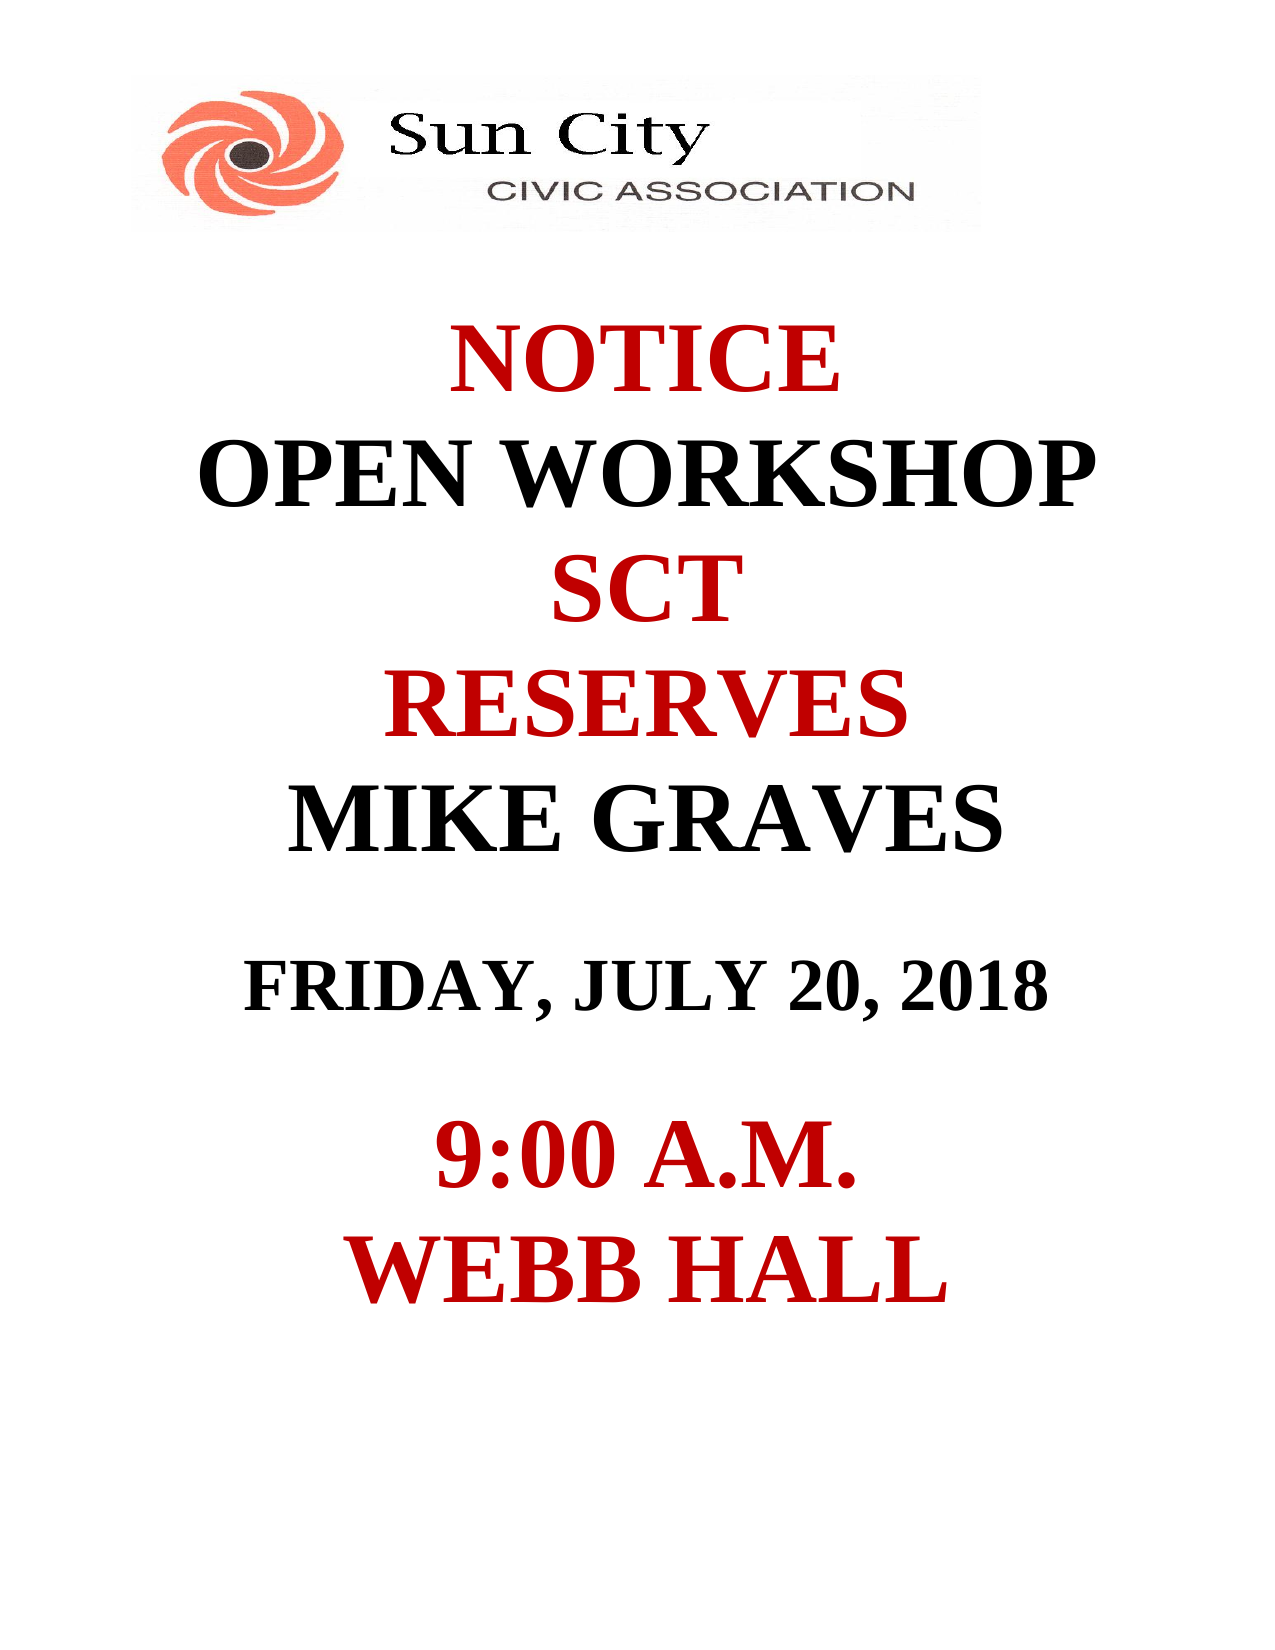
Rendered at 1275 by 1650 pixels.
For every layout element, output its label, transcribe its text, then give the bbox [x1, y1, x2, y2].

text WEBB HALL [131, 1209, 1162, 1324]
text SCT [131, 528, 1162, 643]
text MIKE GRAVES [131, 758, 1162, 873]
text OPEN WORKSHOP [131, 413, 1162, 528]
text NOTICE [131, 298, 1162, 413]
picture [131, 75, 982, 232]
text 9:00 A.M. [131, 1094, 1162, 1209]
text FRIDAY, JULY 20, 2018 [131, 940, 1162, 1027]
text RESERVES [131, 643, 1162, 758]
